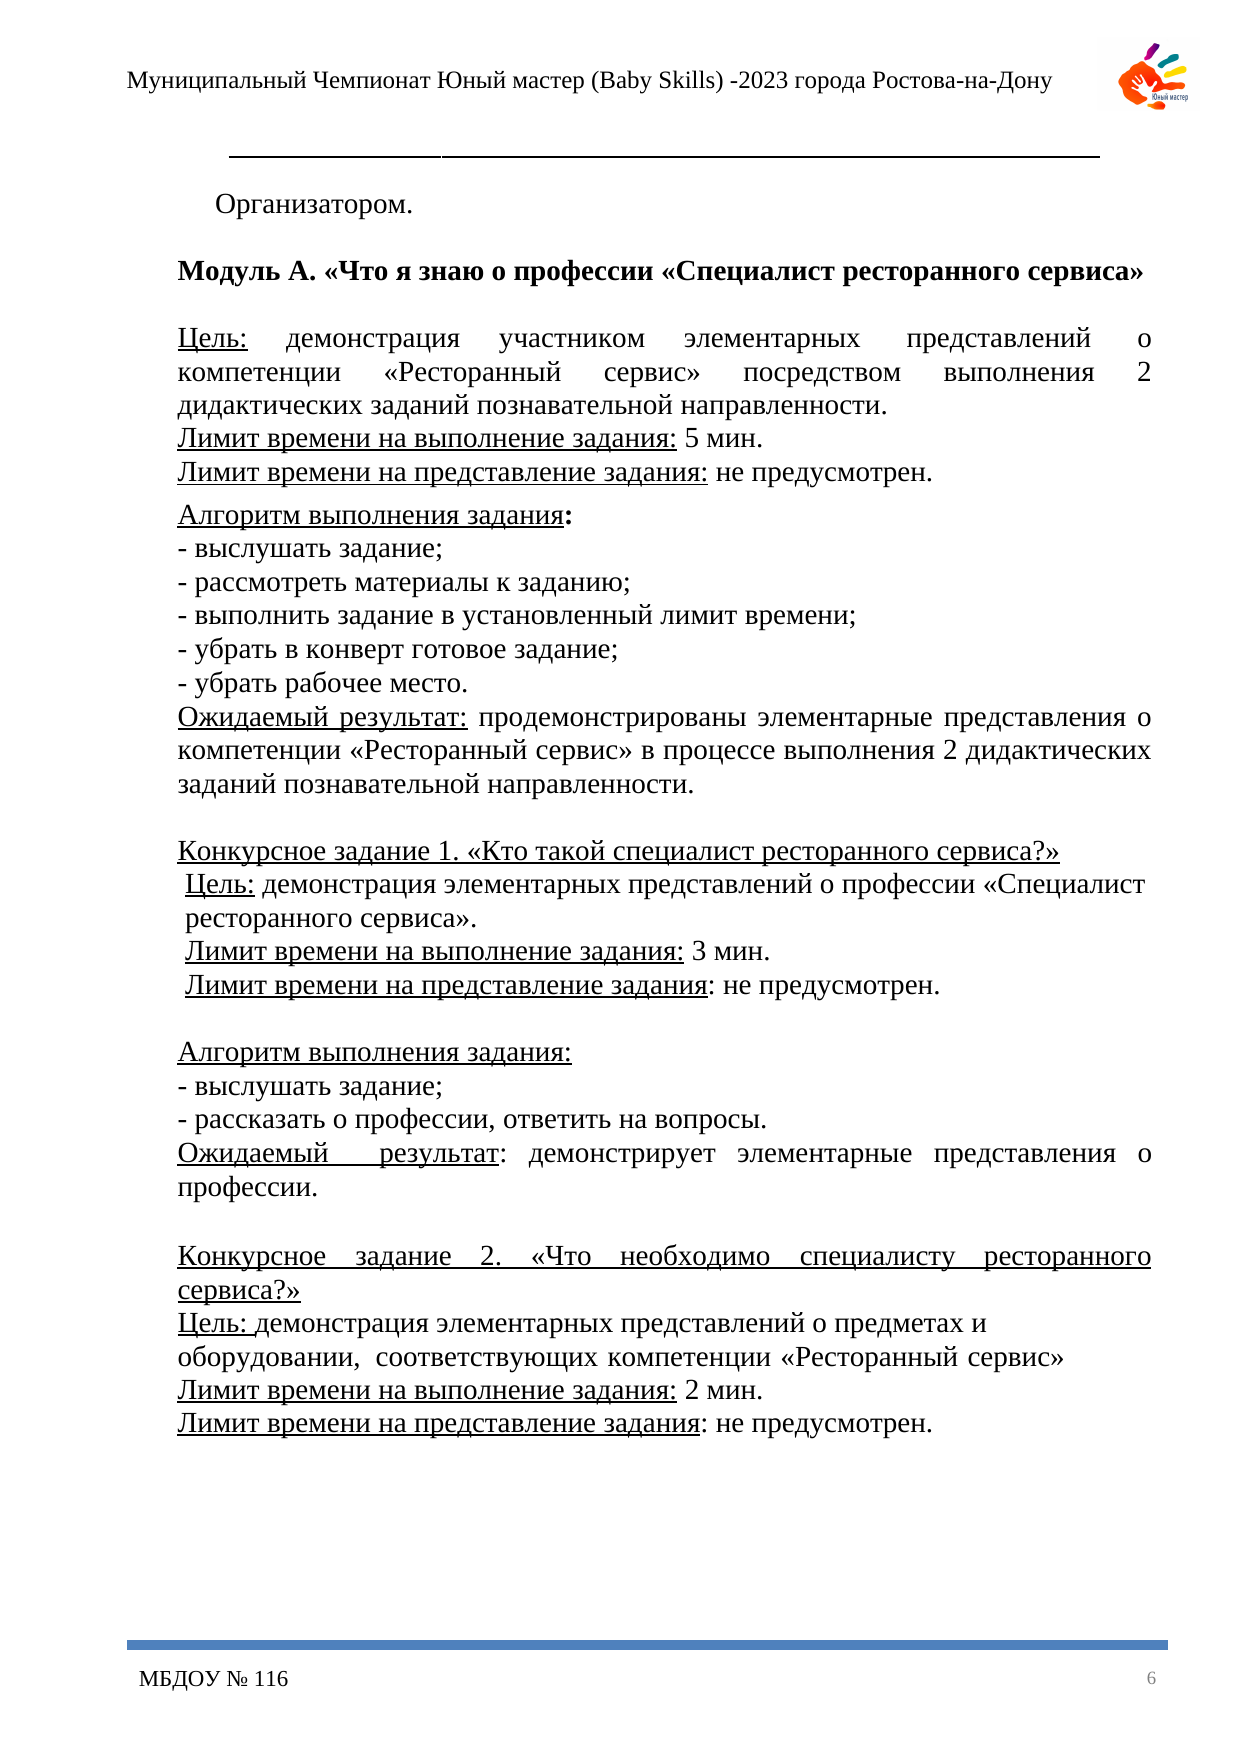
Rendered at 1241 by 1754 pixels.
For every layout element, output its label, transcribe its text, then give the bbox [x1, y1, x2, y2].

text Ожидаемый результат: демонстрирует элементарные представления о профессии. [177, 1135, 1152, 1202]
list рассказать о профессии, ответить на вопросы. [177, 1102, 1213, 1135]
text Цель: демонстрация участником элементарных представлений о компетенции «Ресторанный сервис» посредством выполнения 2 дидактических заданий познавательной направленности. [177, 320, 1152, 421]
text Ожидаемый результат: продемонстрированы элементарные представления о компетенции «Ресторанный сервис» в процессе выполнения 2 дидактических заданий познавательной направленности. [177, 699, 1152, 799]
subtitle Модуль А. «Что я знаю о профессии «Специалист ресторанного сервиса» [177, 253, 1213, 287]
list выслушать задание; [177, 531, 1213, 564]
text Алгоритм выполнения задания: [177, 497, 1213, 531]
text Лимит времени на представление задания: не предусмотрен. [177, 454, 1213, 488]
list убрать в конверт готовое задание; [177, 631, 1213, 665]
text Цель: демонстрация элементарных представлений о профессии «Специалист ресторанного сервиса». [185, 867, 1213, 934]
text Конкурсное задание 2. «Что необходимо специалисту ресторанного сервиса?» [177, 1238, 1152, 1305]
text Лимит времени на представление задания: не предусмотрен. [185, 967, 1213, 1001]
text Лимит времени на представление задания: не предусмотрен. [177, 1406, 1213, 1439]
text Лимит времени на выполнение задания: 3 мин. [185, 934, 1213, 967]
text Организатором. [215, 186, 1213, 219]
text Лимит времени на выполнение задания: 2 мин. [177, 1372, 1152, 1406]
text Лимит времени на выполнение задания: 5 мин. [177, 421, 1213, 454]
list выполнить задание в установленный лимит времени; [177, 598, 1213, 631]
list убрать рабочее место. [177, 665, 1213, 699]
list выслушать задание; [177, 1068, 1213, 1102]
picture [1096, 37, 1200, 110]
text Конкурсное задание 1. «Кто такой специалист ресторанного сервиса?» [177, 833, 1213, 866]
list рассмотреть материалы к заданию; [177, 564, 1213, 598]
text Алгоритм выполнения задания: [177, 1034, 1213, 1068]
text Цель: демонстрация элементарных представлений о предметах и оборудовании, соответствующих компетенции «Ресторанный сервис» [177, 1305, 1152, 1372]
